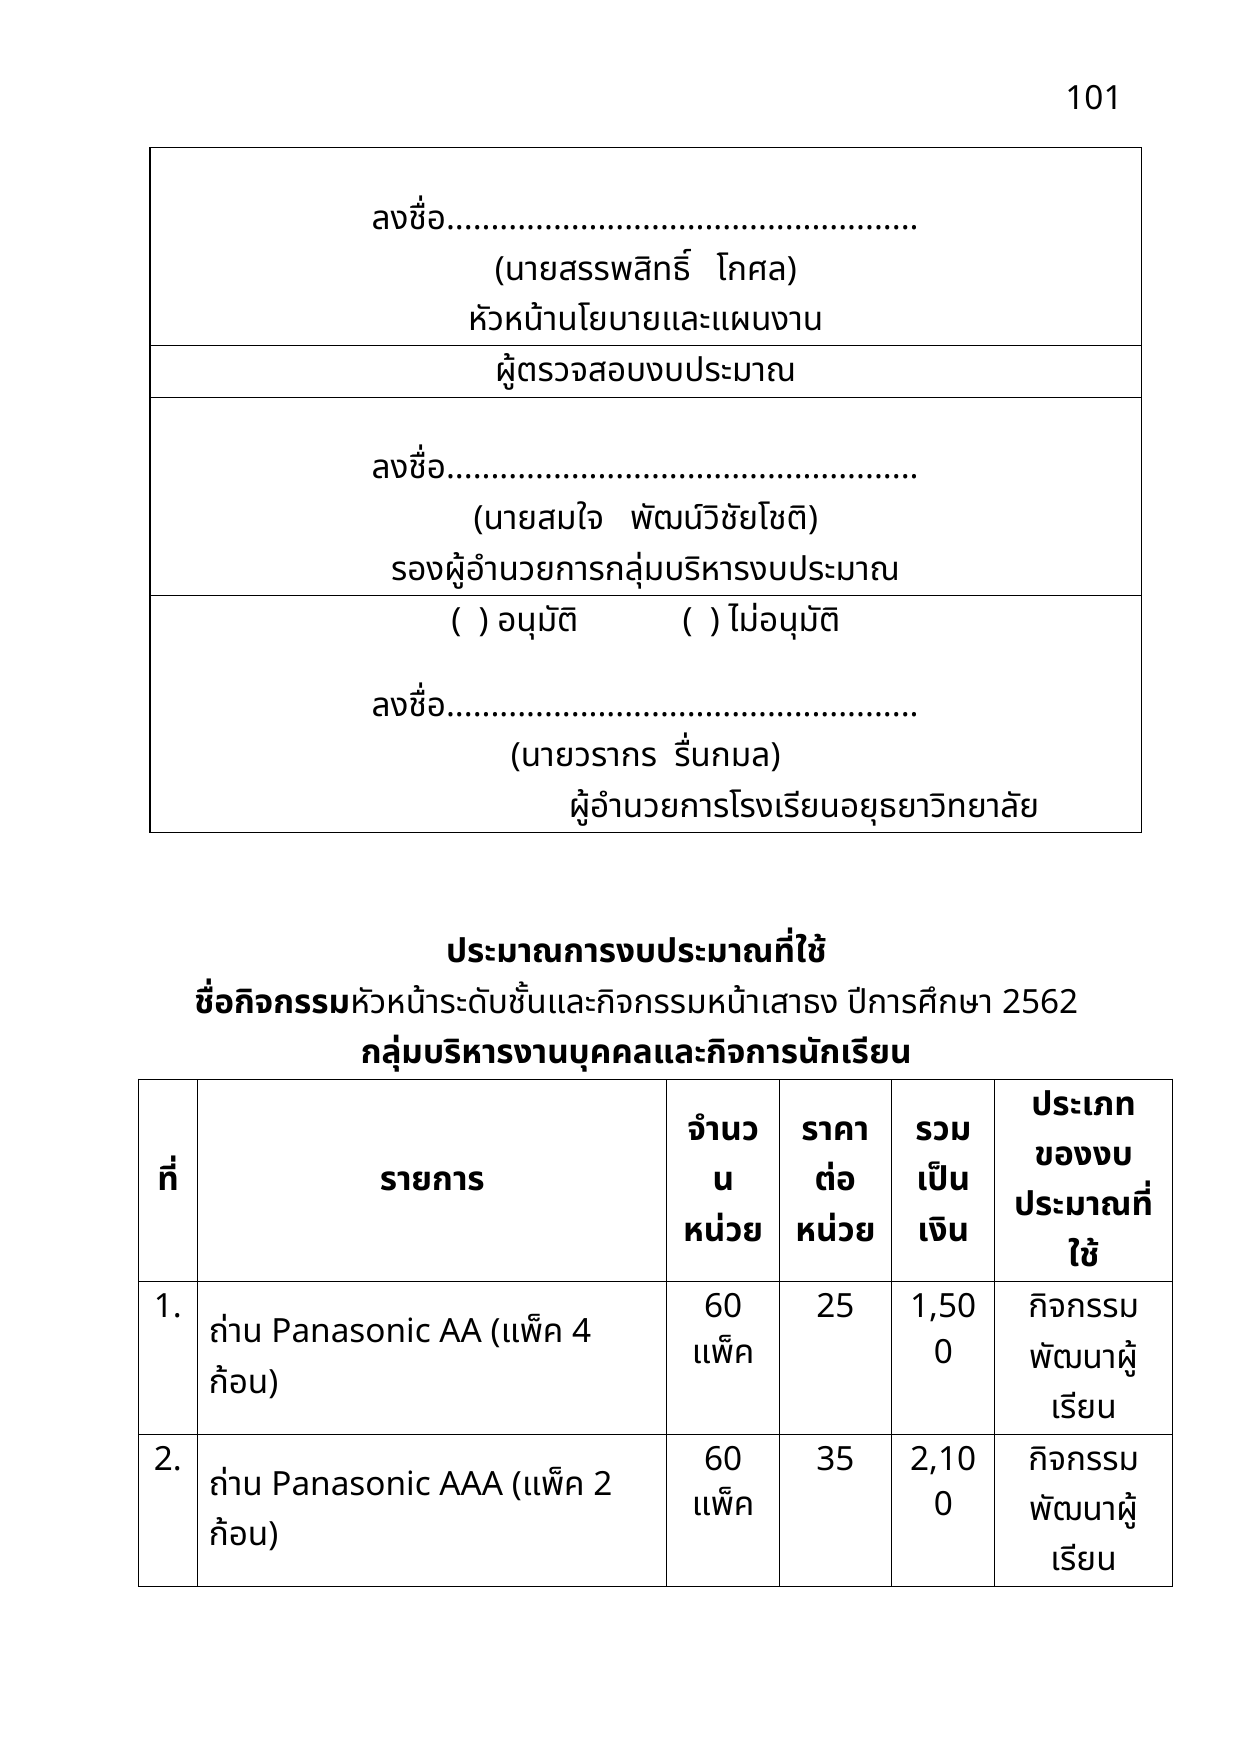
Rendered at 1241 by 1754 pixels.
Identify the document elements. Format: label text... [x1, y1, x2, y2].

table_cell ลงชื่อ..................................................... (นายสรรพสิทธิ์ โกศล) หัวหน้านโยบายและแผนงาน [151, 148, 1141, 345]
table_cell 2,100 [892, 1435, 994, 1586]
table_cell 60 แพ็ค [667, 1435, 779, 1586]
table_header ที่ [139, 1080, 197, 1281]
table_cell ถ่าน Panasonic AA (แพ็ค 4 ก้อน) [198, 1282, 666, 1433]
subtitle ชื่อกิจกรรมหัวหน้าระดับชั้นและกิจกรรมหน้าเสาธง ปีการศึกษา 2562 [150, 977, 1122, 1028]
table_header ประเภทของงบประมาณที่ใช้ [995, 1080, 1172, 1281]
table_cell 25 [780, 1282, 891, 1433]
table_cell ( ) อนุมัติ ( ) ไม่อนุมัติ ลงชื่อ..................................................... (นายวรากร รื่นกมล) ผู้อำนวยการโรงเรียนอยุธยาวิทยาลัย [151, 596, 1141, 832]
table_header รวม เป็นเงิน [892, 1080, 994, 1281]
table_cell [995, 1435, 1172, 1586]
table_cell ลงชื่อ..................................................... (นายสมใจ พัฒน์วิชัยโชติ) รองผู้อำนวยการกลุ่มบริหารงบประมาณ [151, 398, 1141, 595]
table_cell กิจกรรม พัฒนาผู้เรียน [995, 1282, 1172, 1433]
table_header จำนวนหน่วย [667, 1080, 779, 1281]
table_cell 2. [139, 1435, 197, 1586]
table_header รายการ [198, 1080, 666, 1281]
subtitle กลุ่มบริหารงานบุคคลและกิจการนักเรียน [150, 1028, 1122, 1078]
table_cell 35 [780, 1435, 891, 1586]
table_cell 60 แพ็ค [667, 1282, 779, 1433]
table_cell 1,500 [892, 1282, 994, 1433]
table_cell 1. [139, 1282, 197, 1433]
table_header ราคา ต่อหน่วย [780, 1080, 891, 1281]
table_cell ผู้ตรวจสอบงบประมาณ [151, 346, 1141, 397]
subtitle ประมาณการงบประมาณที่ใช้ [150, 927, 1122, 977]
table_cell ถ่าน Panasonic AAA (แพ็ค 2 ก้อน) [198, 1435, 666, 1586]
